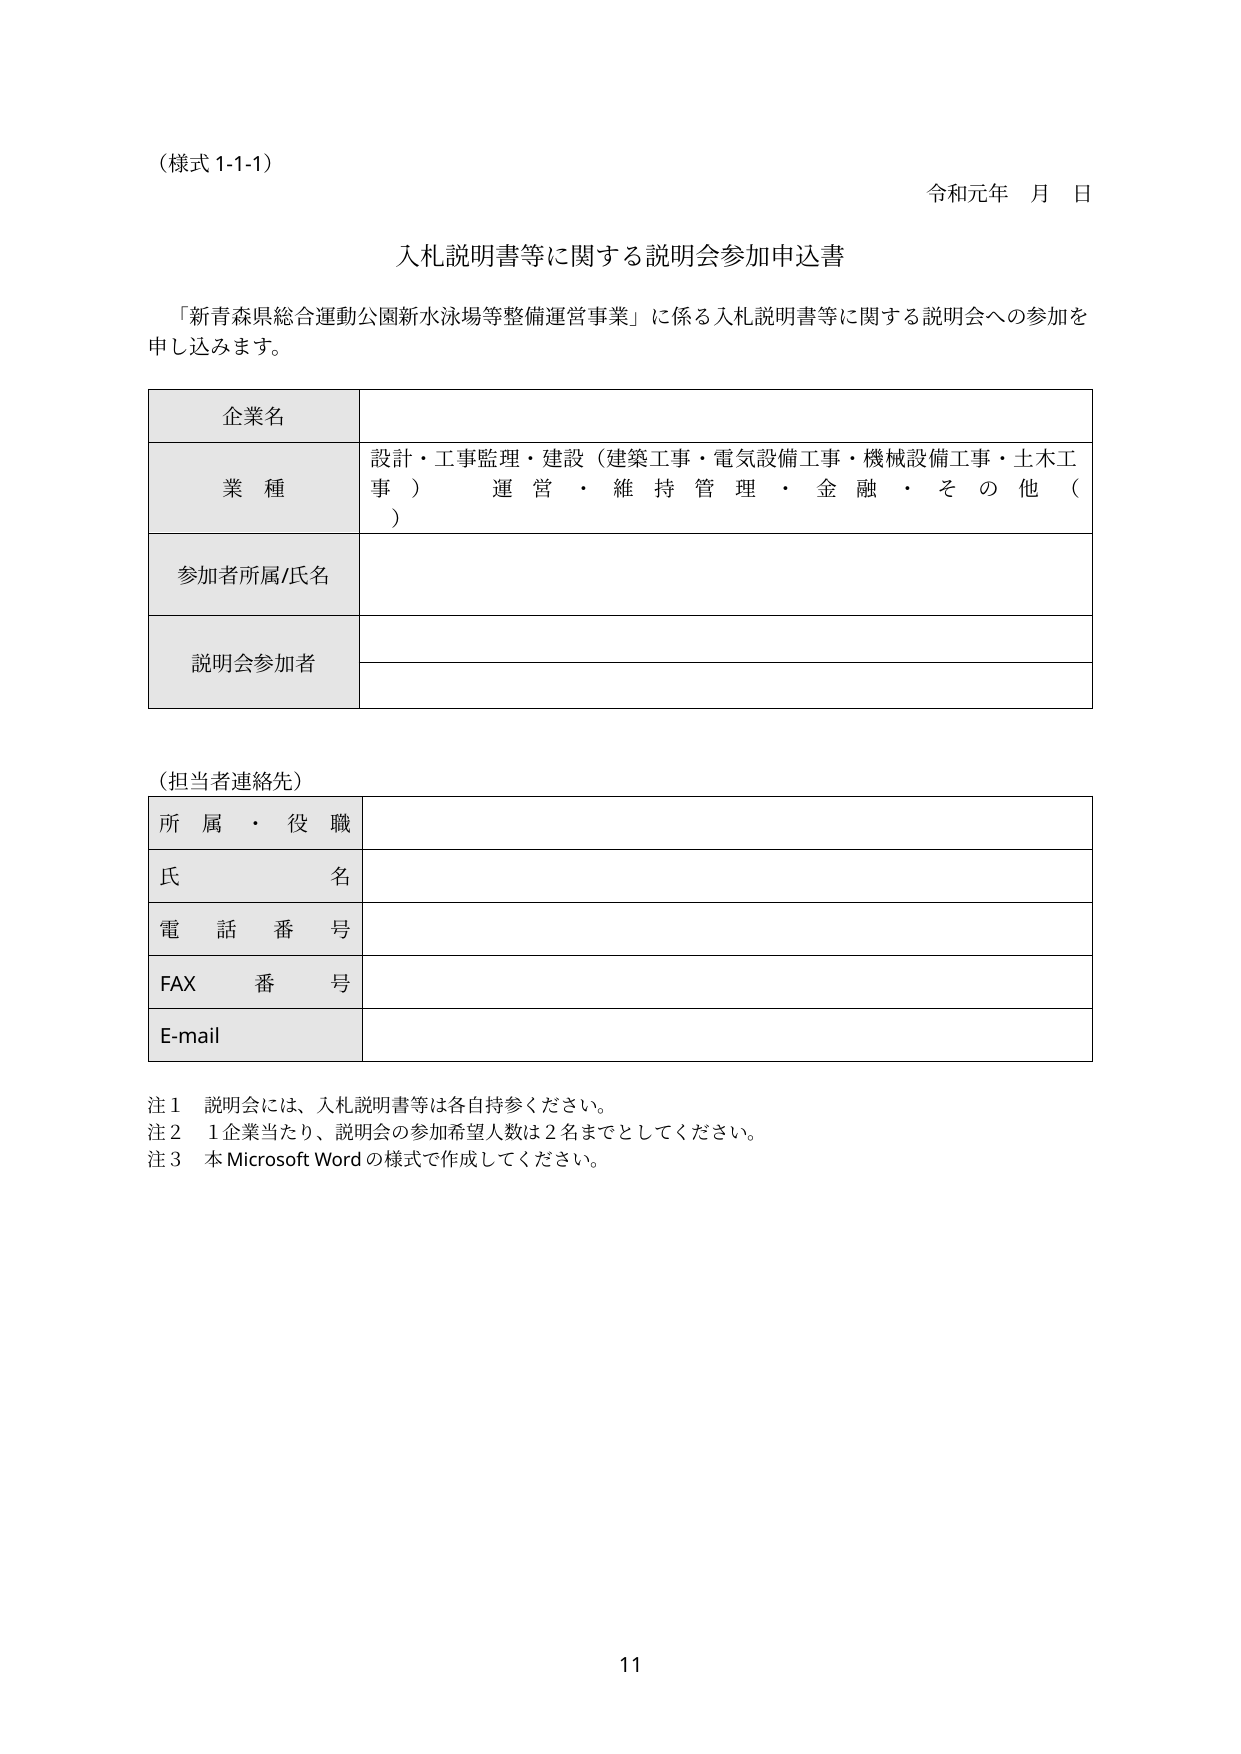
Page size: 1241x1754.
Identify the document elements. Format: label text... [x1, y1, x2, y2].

table_cell 説明会参加者 [149, 616, 359, 708]
table_cell 設計・工事監理・建設（建築工事・電気設備工事・機械設備工事・土木工事） 運営・維持管理・金融・その他（ ） [360, 443, 1092, 532]
table_cell [363, 903, 1092, 955]
table_cell [360, 534, 1092, 615]
table_header 企業名 [149, 390, 359, 442]
table_cell 参加者所属/氏名 [149, 534, 359, 615]
table_cell 氏名 [149, 850, 362, 902]
text 「新青森県総合運動公園新水泳場等整備運営事業」に係る入札説明書等に関する説明会への参加を申し込みます。 [148, 301, 1092, 360]
table_cell [363, 1009, 1092, 1061]
text 令和元年 月 日 [148, 178, 1092, 208]
text 入札説明書等に関する説明会参加申込書 [148, 236, 1092, 272]
table_cell 業 種 [149, 443, 359, 532]
table_header [360, 390, 1092, 442]
table_cell [360, 663, 1092, 708]
table_cell [363, 850, 1092, 902]
table_header 所属・役職 [149, 797, 362, 849]
table_cell [360, 616, 1092, 662]
table_header [363, 797, 1092, 849]
text 注１ 説明会には、入札説明書等は各自持参ください。 [148, 1091, 1092, 1118]
text 注２ １企業当たり、説明会の参加希望人数は２名までとしてください。 [148, 1118, 1092, 1145]
text 注３ 本Microsoft Wordの様式で作成してください。 [148, 1145, 1092, 1172]
table_cell FAX番号 [149, 956, 362, 1008]
text （担当者連絡先） [148, 766, 1092, 796]
table_cell 電話番号 [149, 903, 362, 955]
text （様式1-1-1） [148, 148, 1092, 178]
table_cell [363, 956, 1092, 1008]
table_cell E-mail [149, 1009, 362, 1061]
